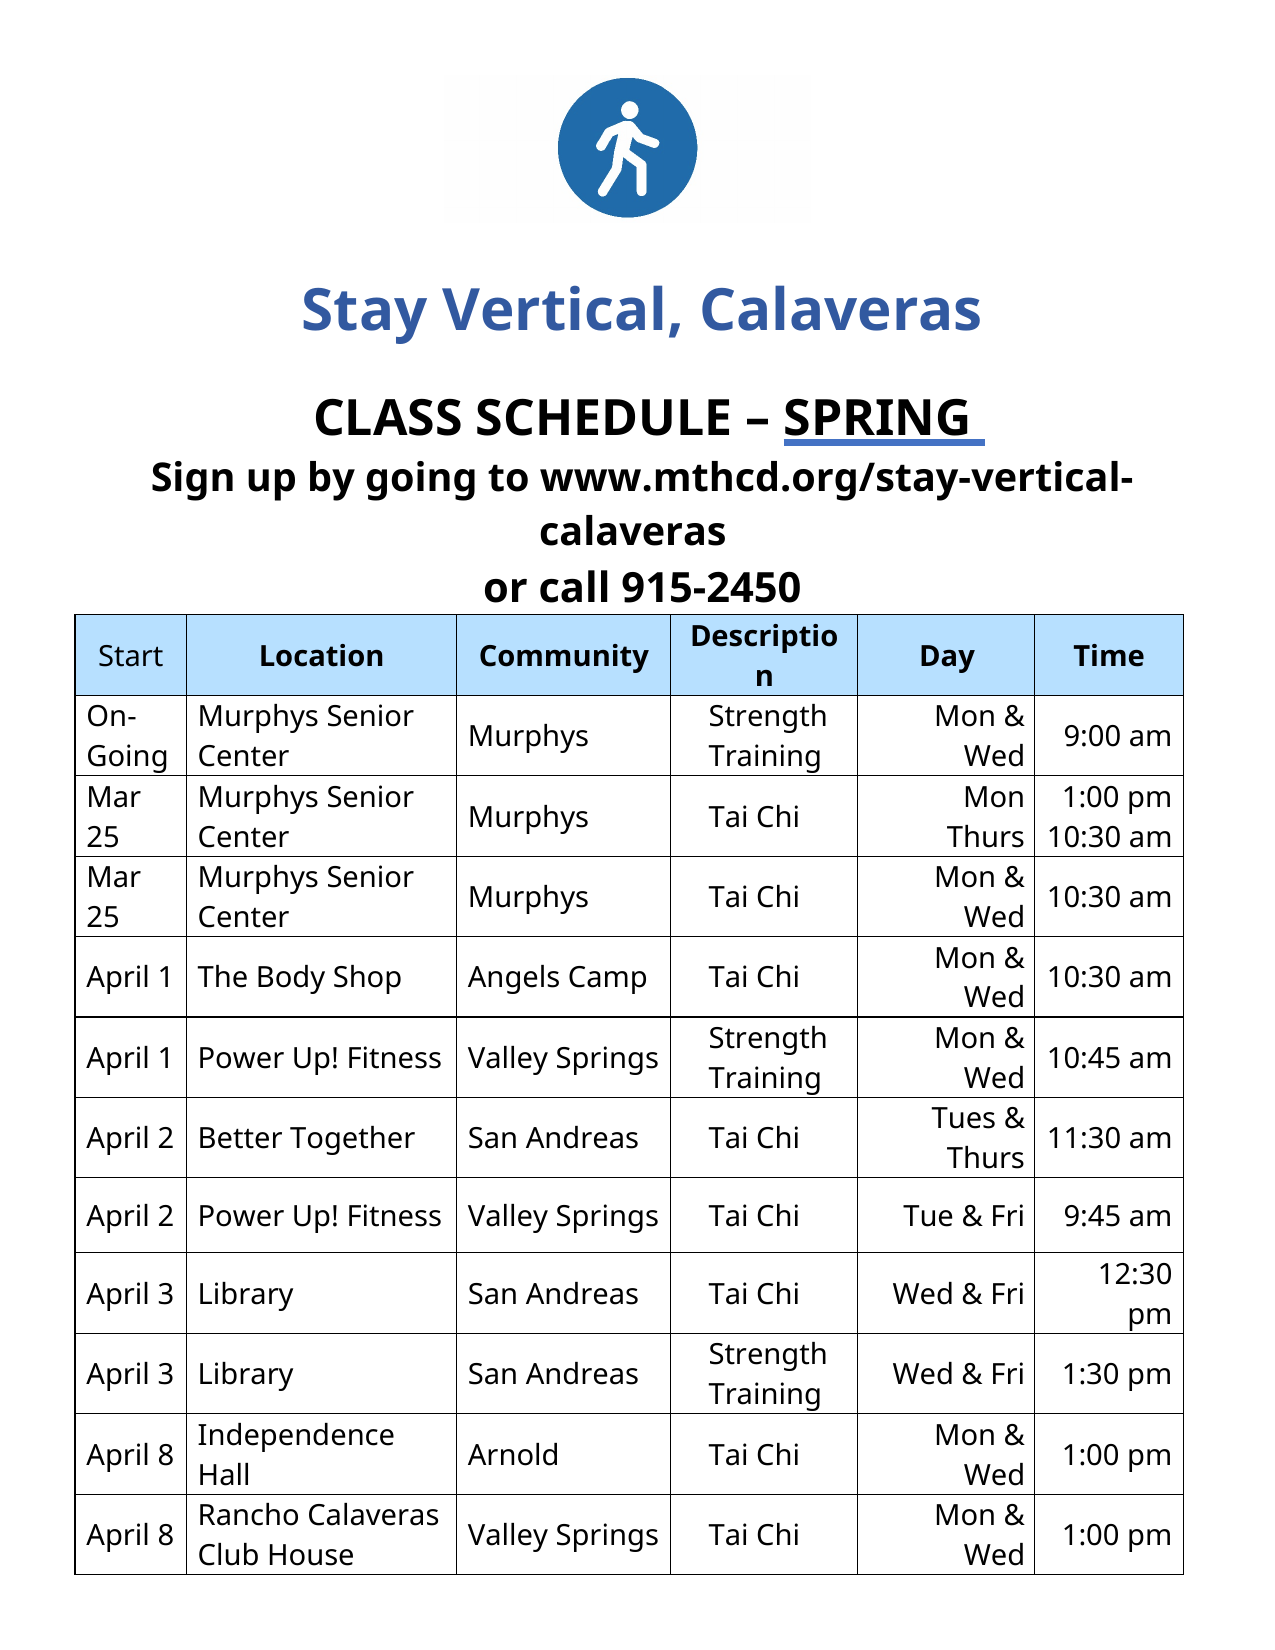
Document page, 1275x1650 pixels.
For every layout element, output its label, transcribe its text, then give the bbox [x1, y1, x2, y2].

table_cell Murphys [457, 857, 670, 936]
table_cell Strength Training [671, 696, 857, 775]
table_cell 1:00 pm [1035, 1495, 1183, 1574]
table_cell Valley Springs [457, 1018, 670, 1097]
table_cell Tues & Thurs [858, 1098, 1034, 1177]
picture [443, 75, 811, 223]
table_cell Valley Springs [457, 1178, 670, 1252]
table_cell Tai Chi [671, 1098, 857, 1177]
table_cell Mon & Wed [858, 1414, 1034, 1493]
table_cell Mon & Wed [858, 937, 1034, 1016]
table_cell Tai Chi [671, 1414, 857, 1493]
table_cell April 8 [76, 1495, 186, 1574]
table_cell 10:30 am [1035, 857, 1183, 936]
table_cell 1:00 pm [1035, 1414, 1183, 1493]
table_header Day [858, 615, 1034, 695]
table_cell Mon & Wed [858, 1018, 1034, 1097]
table_cell San Andreas [457, 1098, 670, 1177]
table_cell April 8 [76, 1414, 186, 1493]
text Sign up by going to www.mthcd.org/stay-vertical-calaveras [56, 449, 1209, 557]
table_cell Library [187, 1334, 456, 1413]
table_cell April 3 [76, 1253, 186, 1333]
table_cell Independence Hall [187, 1414, 456, 1493]
table_cell Mon Thurs [858, 776, 1034, 856]
table_cell 12:30 pm [1035, 1253, 1183, 1333]
table_cell Mon & Wed [858, 1495, 1034, 1574]
table_cell Tai Chi [671, 937, 857, 1016]
table_cell Tue & Fri [858, 1178, 1034, 1252]
table_cell Murphys [457, 696, 670, 775]
table_cell San Andreas [457, 1253, 670, 1333]
table_cell Murphys Senior Center [187, 696, 456, 775]
table_cell 9:00 am [1035, 696, 1183, 775]
table_cell Strength Training [671, 1018, 857, 1097]
table_cell 1:30 pm [1035, 1334, 1183, 1413]
table_cell Angels Camp [457, 937, 670, 1016]
table_cell 9:45 am [1035, 1178, 1183, 1252]
text or call 915-2450 [75, 557, 1209, 614]
table_cell On-Going [76, 696, 186, 775]
text Stay Vertical, Calaveras [75, 268, 1209, 347]
table_cell April 2 [76, 1178, 186, 1252]
table_cell Wed & Fri [858, 1253, 1034, 1333]
table_cell Better Together [187, 1098, 456, 1177]
table_cell Tai Chi [671, 1253, 857, 1333]
table_header Start [76, 615, 186, 695]
table_cell Power Up! Fitness [187, 1178, 456, 1252]
table_cell Mar 25 [76, 776, 186, 856]
table_cell April 1 [76, 1018, 186, 1097]
table_cell Arnold [457, 1414, 670, 1493]
table_header Time [1035, 615, 1183, 695]
table_cell Tai Chi [671, 776, 857, 856]
table_cell Library [187, 1253, 456, 1333]
table_cell April 2 [76, 1098, 186, 1177]
table_cell April 1 [76, 937, 186, 1016]
table_cell Rancho Calaveras Club House [187, 1495, 456, 1574]
table_cell Tai Chi [671, 857, 857, 936]
table_cell San Andreas [457, 1334, 670, 1413]
table_header Community [457, 615, 670, 695]
table_cell Tai Chi [671, 1178, 857, 1252]
table_cell 1:00 pm 10:30 am [1035, 776, 1183, 856]
table_cell Murphys [457, 776, 670, 856]
table_cell 10:45 am [1035, 1018, 1183, 1097]
table_cell Tai Chi [671, 1495, 857, 1574]
table_cell 11:30 am [1035, 1098, 1183, 1177]
table_cell Valley Springs [457, 1495, 670, 1574]
table_cell Murphys Senior Center [187, 857, 456, 936]
table_cell Mon & Wed [858, 696, 1034, 775]
table_cell The Body Shop [187, 937, 456, 1016]
table_cell 10:30 am [1035, 937, 1183, 1016]
table_cell Mon & Wed [858, 857, 1034, 936]
table_header Location [187, 615, 456, 695]
table_cell Wed & Fri [858, 1334, 1034, 1413]
text CLASS SCHEDULE – SPRING [75, 381, 1209, 449]
table_cell Mar 25 [76, 857, 186, 936]
table_cell Power Up! Fitness [187, 1018, 456, 1097]
table_header Description [671, 615, 857, 695]
table_cell Strength Training [671, 1334, 857, 1413]
table_cell April 3 [76, 1334, 186, 1413]
table_cell Murphys Senior Center [187, 776, 456, 856]
